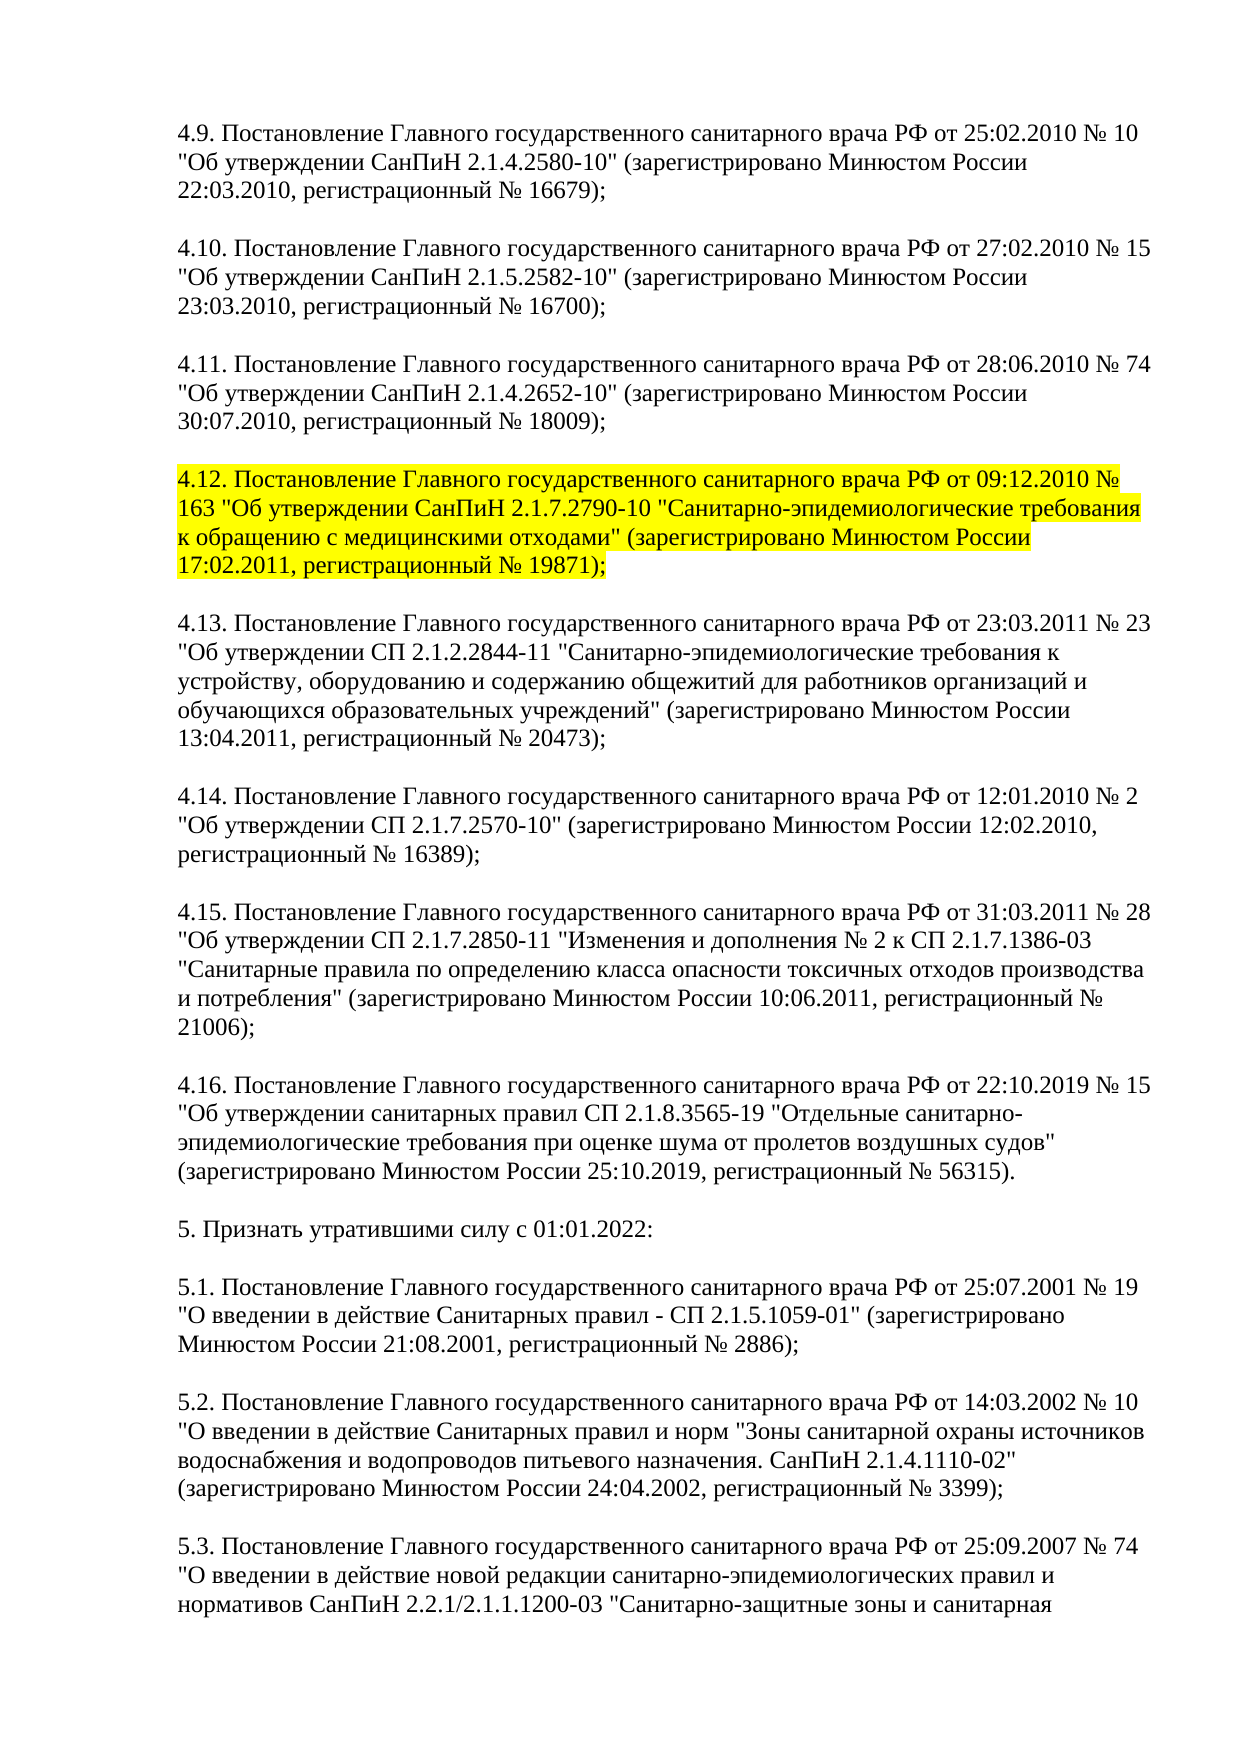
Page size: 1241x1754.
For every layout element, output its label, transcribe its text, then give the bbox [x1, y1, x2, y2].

text 4.16. Постановление Главного государственного санитарного врача РФ от 22:10.2019 № 15 "Об утверждении санитарных правил СП 2.1.8.3565-19 "Отдельные санитарно-эпидемиологические требования при оценке шума от пролетов воздушных судов" (зарегистрировано Минюстом России 25:10.2019, регистрационный № 56315). [177, 1070, 1152, 1185]
text 4.15. Постановление Главного государственного санитарного врача РФ от 31:03.2011 № 28 "Об утверждении СП 2.1.7.2850-11 "Изменения и дополнения № 2 к СП 2.1.7.1386-03 "Санитарные правила по определению класса опасности токсичных отходов производства и потребления" (зарегистрировано Минюстом России 10:06.2011, регистрационный № 21006); [177, 897, 1152, 1041]
text 4.14. Постановление Главного государственного санитарного врача РФ от 12:01.2010 № 2 "Об утверждении СП 2.1.7.2570-10" (зарегистрировано Минюстом России 12:02.2010, регистрационный № 16389); [177, 781, 1152, 868]
text 4.11. Постановление Главного государственного санитарного врача РФ от 28:06.2010 № 74 "Об утверждении СанПиН 2.1.4.2652-10" (зарегистрировано Минюстом России 30:07.2010, регистрационный № 18009); [177, 349, 1152, 435]
text 4.13. Постановление Главного государственного санитарного врача РФ от 23:03.2011 № 23 "Об утверждении СП 2.1.2.2844-11 "Санитарно-эпидемиологические требования к устройству, оборудованию и содержанию общежитий для работников организаций и обучающихся образовательных учреждений" (зарегистрировано Минюстом России 13:04.2011, регистрационный № 20473); [177, 608, 1152, 752]
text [177, 1531, 1152, 1618]
text 5.1. Постановление Главного государственного санитарного врача РФ от 25:07.2001 № 19 "О введении в действие Санитарных правил - СП 2.1.5.1059-01" (зарегистрировано Минюстом России 21:08.2001, регистрационный № 2886); [177, 1272, 1152, 1358]
text 4.10. Постановление Главного государственного санитарного врача РФ от 27:02.2010 № 15 "Об утверждении СанПиН 2.1.5.2582-10" (зарегистрировано Минюстом России 23:03.2010, регистрационный № 16700); [177, 233, 1152, 320]
text 4.9. Постановление Главного государственного санитарного врача РФ от 25:02.2010 № 10 "Об утверждении СанПиН 2.1.4.2580-10" (зарегистрировано Минюстом России 22:03.2010, регистрационный № 16679); [177, 118, 1152, 204]
text 5.2. Постановление Главного государственного санитарного врача РФ от 14:03.2002 № 10 "О введении в действие Санитарных правил и норм "Зоны санитарной охраны источников водоснабжения и водопроводов питьевого назначения. СанПиН 2.1.4.1110-02" (зарегистрировано Минюстом России 24:04.2002, регистрационный № 3399); [177, 1387, 1152, 1502]
text 5. Признать утратившими силу с 01:01.2022: [177, 1214, 1152, 1243]
text 4.12. Постановление Главного государственного санитарного врача РФ от 09:12.2010 № 163 "Об утверждении СанПиН 2.1.7.2790-10 "Санитарно-эпидемиологические требования к обращению с медицинскими отходами" (зарегистрировано Минюстом России 17:02.2011, регистрационный № 19871); [606, 464, 1152, 579]
